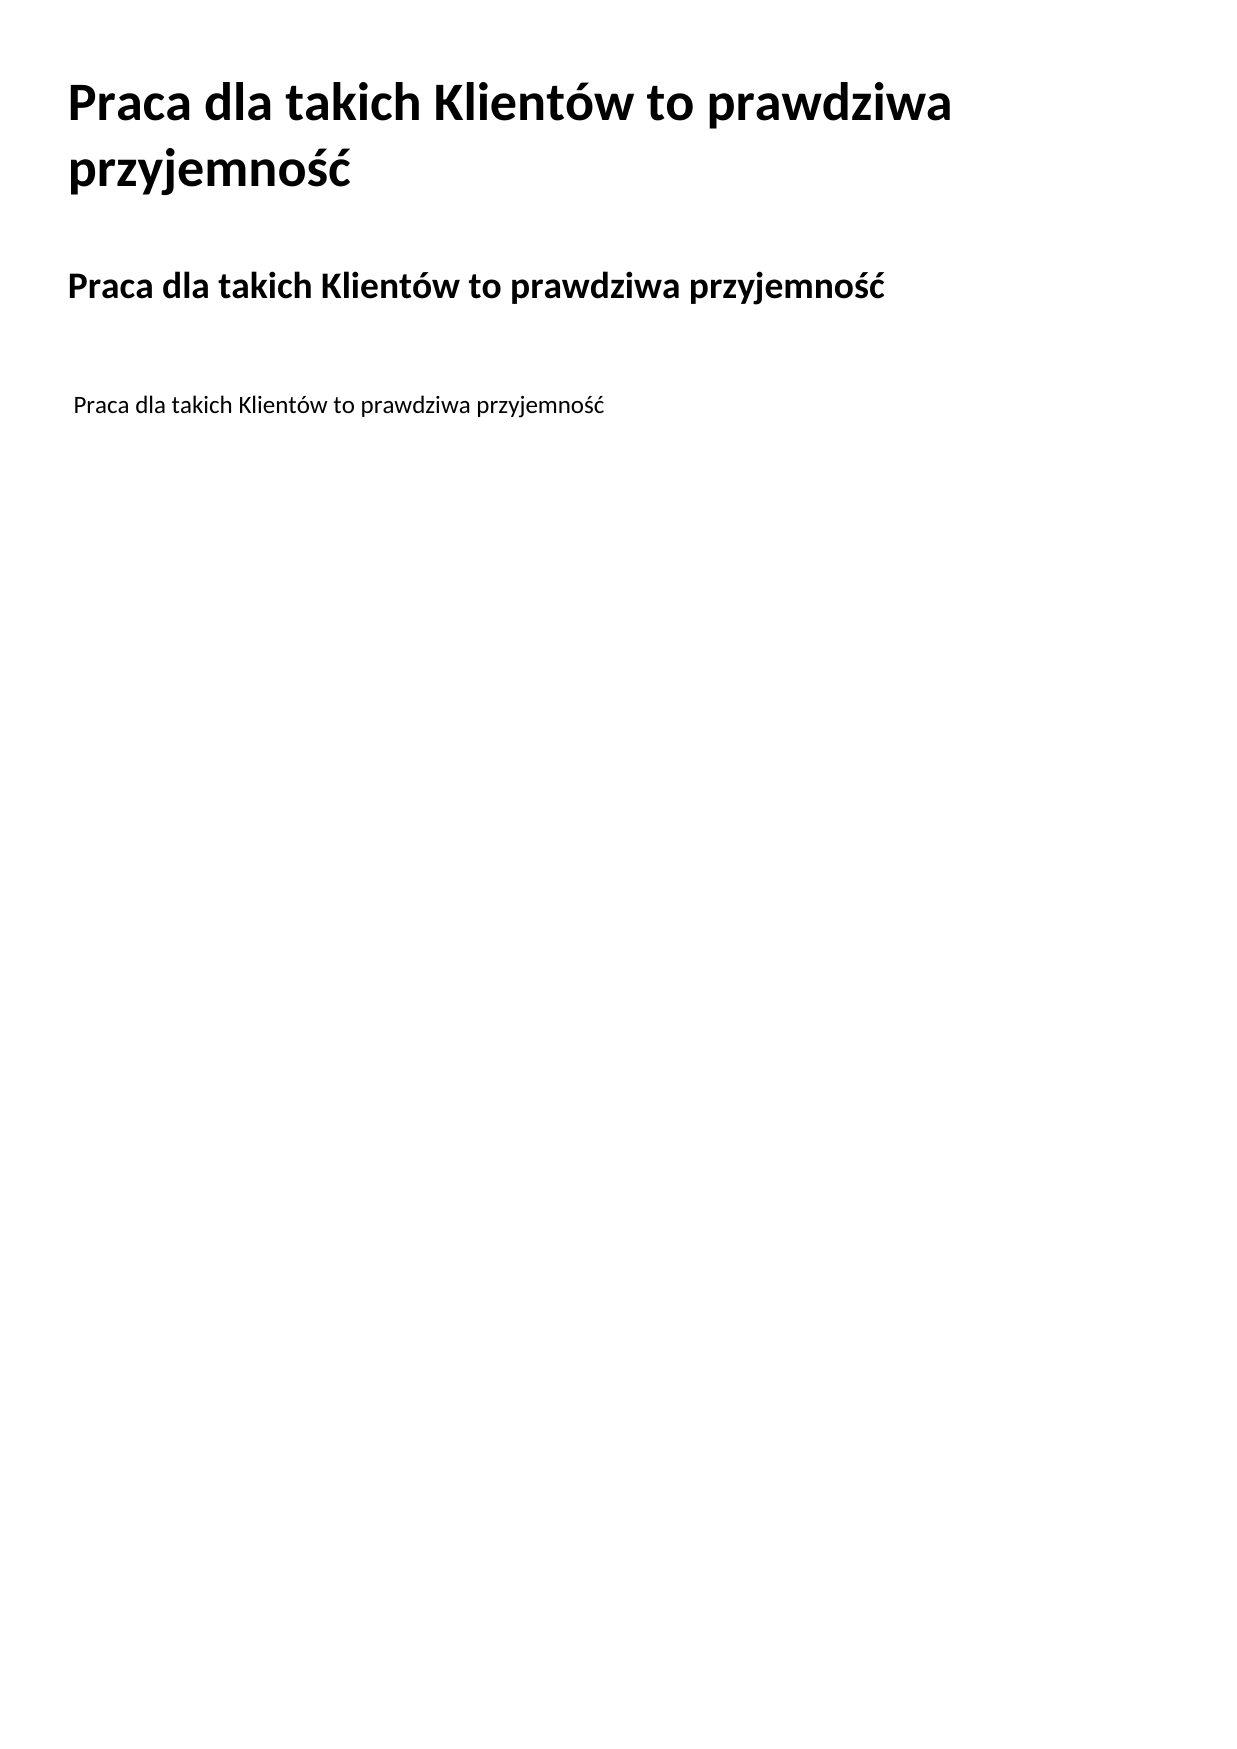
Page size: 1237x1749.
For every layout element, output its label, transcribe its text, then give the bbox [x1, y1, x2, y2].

text Praca dla takich Klientów to prawdziwa przyjemność [68, 262, 1169, 308]
text Praca dla takich Klientów to prawdziwa przyjemność [68, 68, 1169, 200]
text Praca dla takich Klientów to prawdziwa przyjemność [68, 389, 1169, 419]
